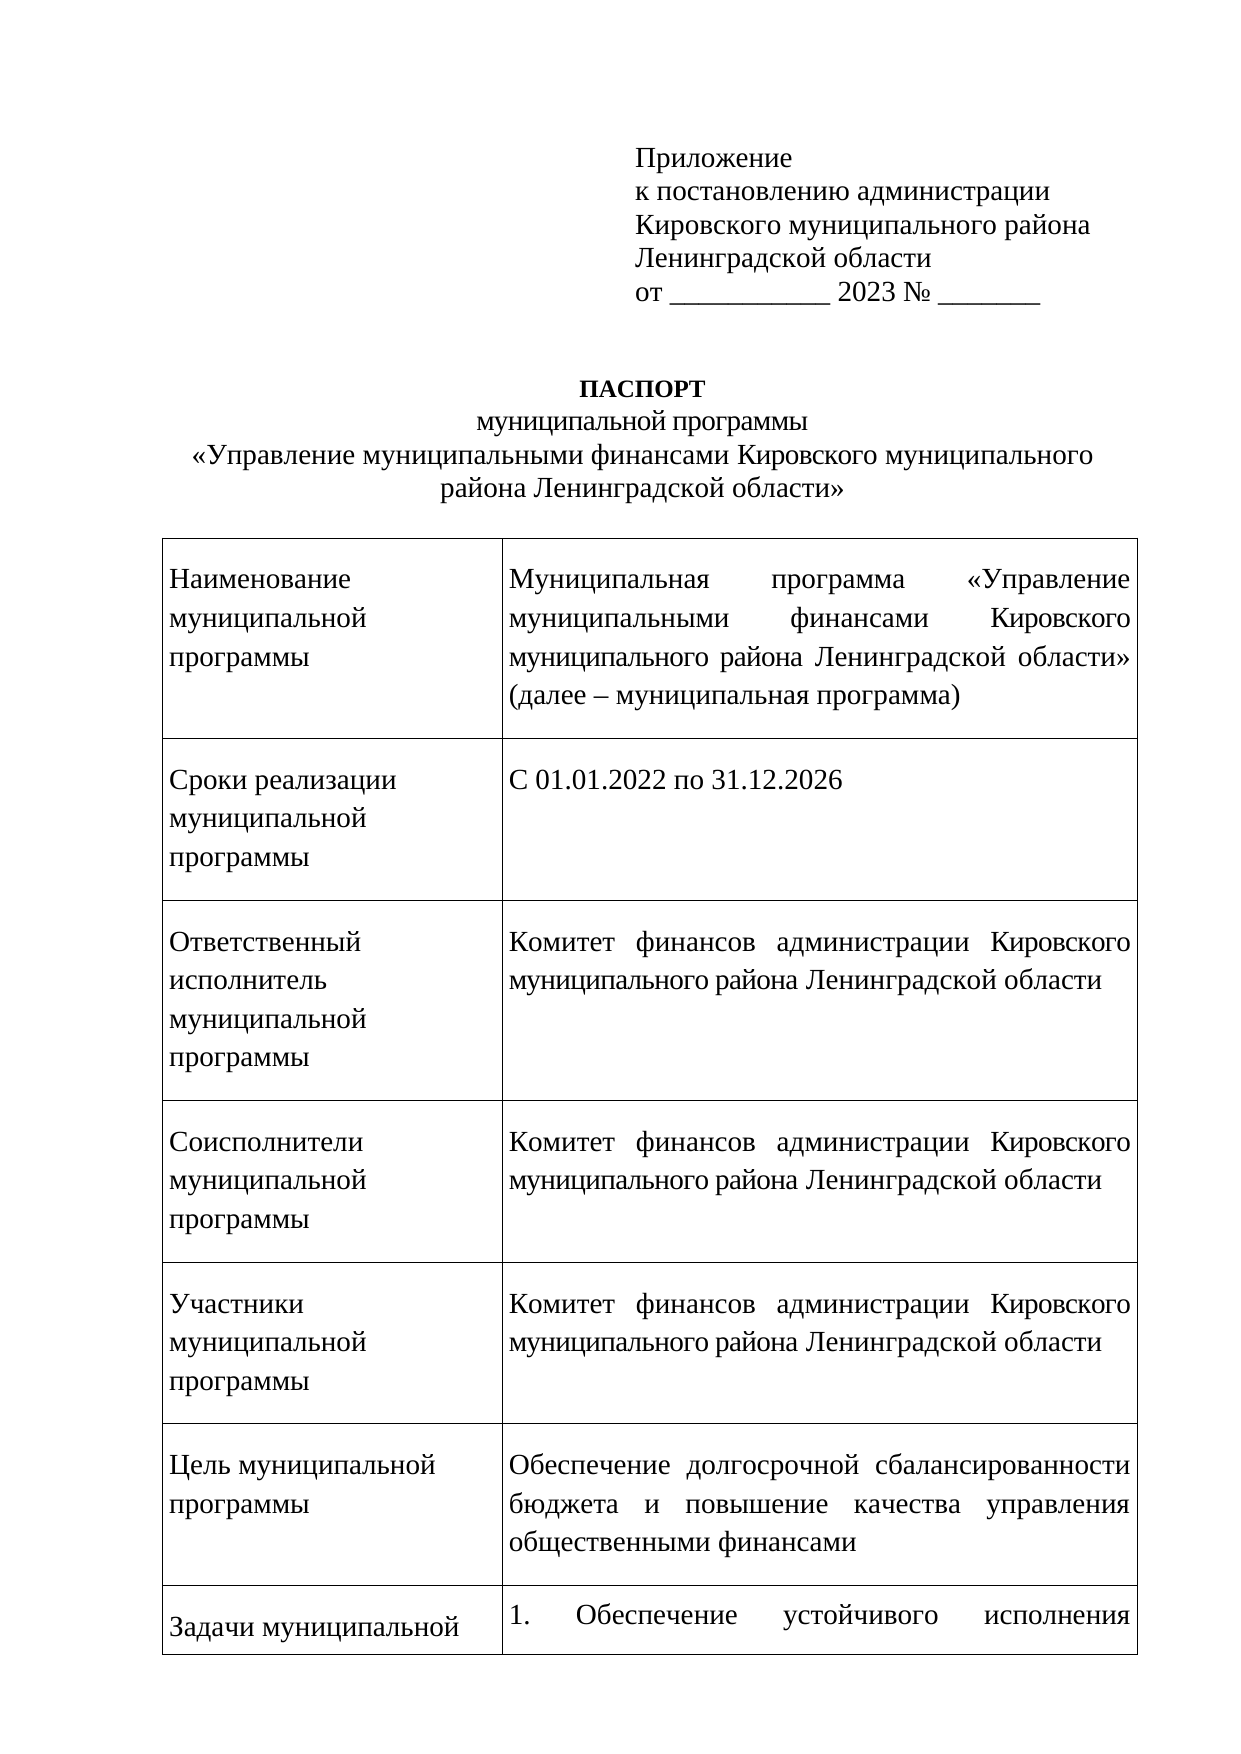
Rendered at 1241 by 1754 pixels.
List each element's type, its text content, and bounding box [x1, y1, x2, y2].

text Приложение [635, 140, 1122, 173]
table_header Наименование муниципальной программы [163, 539, 502, 738]
text к постановлению администрации [635, 173, 1122, 207]
table_cell Комитет финансов администрации Кировского муниципального района Ленинградской области [503, 1263, 1137, 1423]
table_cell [503, 1586, 1137, 1653]
table_cell С 01.01.2022 по 31.12.2026 [503, 739, 1137, 899]
table_cell Соисполнители муниципальной программы [163, 1101, 502, 1262]
text муниципальной программы [162, 403, 1122, 437]
table_cell Комитет финансов администрации Кировского муниципального района Ленинградской области [503, 901, 1137, 1100]
text «Управление муниципальными финансами Кировского муниципального района Ленинградской области» [162, 437, 1122, 504]
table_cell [163, 1586, 502, 1653]
table_cell Цель муниципальной программы [163, 1424, 502, 1585]
text Кировского муниципального района [635, 207, 1122, 240]
text от ___________ 2023 № _______ [635, 274, 1122, 307]
table_cell Участники муниципальной программы [163, 1263, 502, 1423]
table_cell Обеспечение долгосрочной сбалансированности бюджета и повышение качества управления общественными финансами [503, 1424, 1137, 1585]
table_header Муниципальная программа «Управление муниципальными финансами Кировского муниципального района Ленинградской области» (далее – муниципальная программа) [503, 539, 1137, 738]
table_cell Сроки реализации муниципальной программы [163, 739, 502, 899]
table_cell Комитет финансов администрации Кировского муниципального района Ленинградской области [503, 1101, 1137, 1262]
table_cell Ответственный исполнитель муниципальной программы [163, 901, 502, 1100]
subtitle ПАСПОРТ [162, 374, 1122, 403]
text Ленинградской области [635, 240, 1122, 274]
